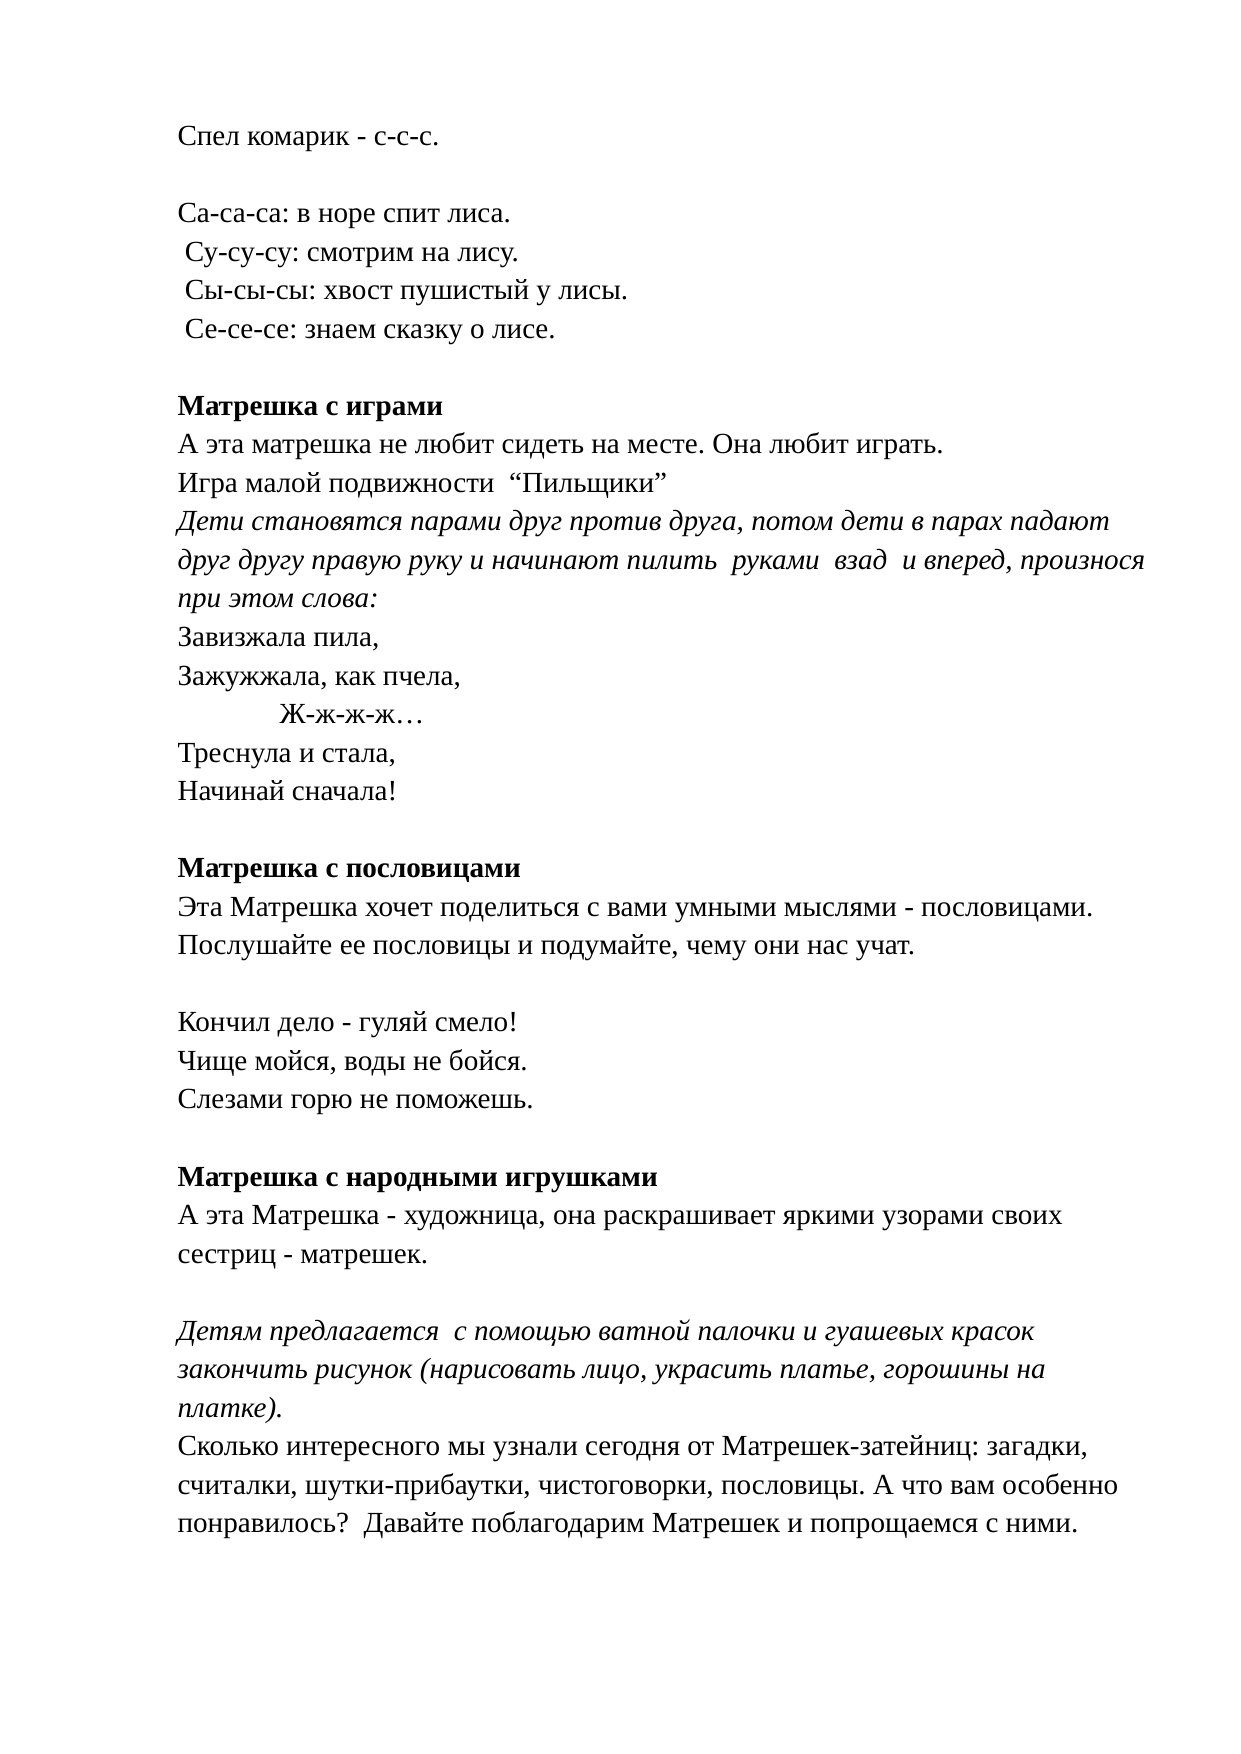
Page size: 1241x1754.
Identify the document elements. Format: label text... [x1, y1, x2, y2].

text А эта матрешка не любит сидеть на месте. Она любит играть. [177, 426, 1152, 460]
text Ж-ж-ж-ж… [177, 696, 1152, 730]
text Матрешка с народными игрушками [177, 1159, 1152, 1192]
text Дети становятся парами друг против друга, потом дети в парах падают друг другу правую руку и начинают пилить руками взад и вперед, произнося при этом слова: [177, 503, 1152, 614]
text Матрешка с пословицами [177, 850, 1152, 884]
text Треснула и стала, [177, 735, 1152, 768]
text Су-су-су: смотрим на лису. [177, 234, 1152, 267]
text Игра малой подвижности “Пильщики” [177, 465, 1152, 498]
text А эта Матрешка - художница, она раскрашивает яркими узорами своих сестриц - матрешек. [177, 1197, 1152, 1269]
text Зажужжала, как пчела, [177, 658, 1152, 691]
text Сколько интересного мы узнали сегодня от Матрешек-затейниц: загадки, считалки, шутки-прибаутки, чистоговорки, пословицы. А что вам особенно понравилось? Давайте поблагодарим Матрешек и попрощаемся с ними. [177, 1428, 1152, 1539]
text Эта Матрешка хочет поделиться с вами умными мыслями - пословицами. Послушайте ее пословицы и подумайте, чему они нас учат. [177, 889, 1152, 961]
text Слезами горю не поможешь. [177, 1082, 1152, 1115]
text Начинай сначала! [177, 773, 1152, 807]
text Детям предлагается с помощью ватной палочки и гуашевых красок закончить рисунок (нарисовать лицо, украсить платье, горошины на платке). [177, 1313, 1152, 1423]
text Кончил дело - гуляй смело! [177, 1004, 1152, 1038]
text Спел комарик - с-с-с. [177, 118, 1152, 152]
text Се-се-се: знаем сказку о лисе. [177, 311, 1152, 344]
text Завизжала пила, [177, 619, 1152, 653]
text Матрешка с играми [177, 388, 1152, 421]
text Са-са-са: в норе спит лиса. [177, 195, 1152, 229]
text Сы-сы-сы: хвост пушистый у лисы. [177, 272, 1152, 306]
text Чище мойся, воды не бойся. [177, 1043, 1152, 1077]
